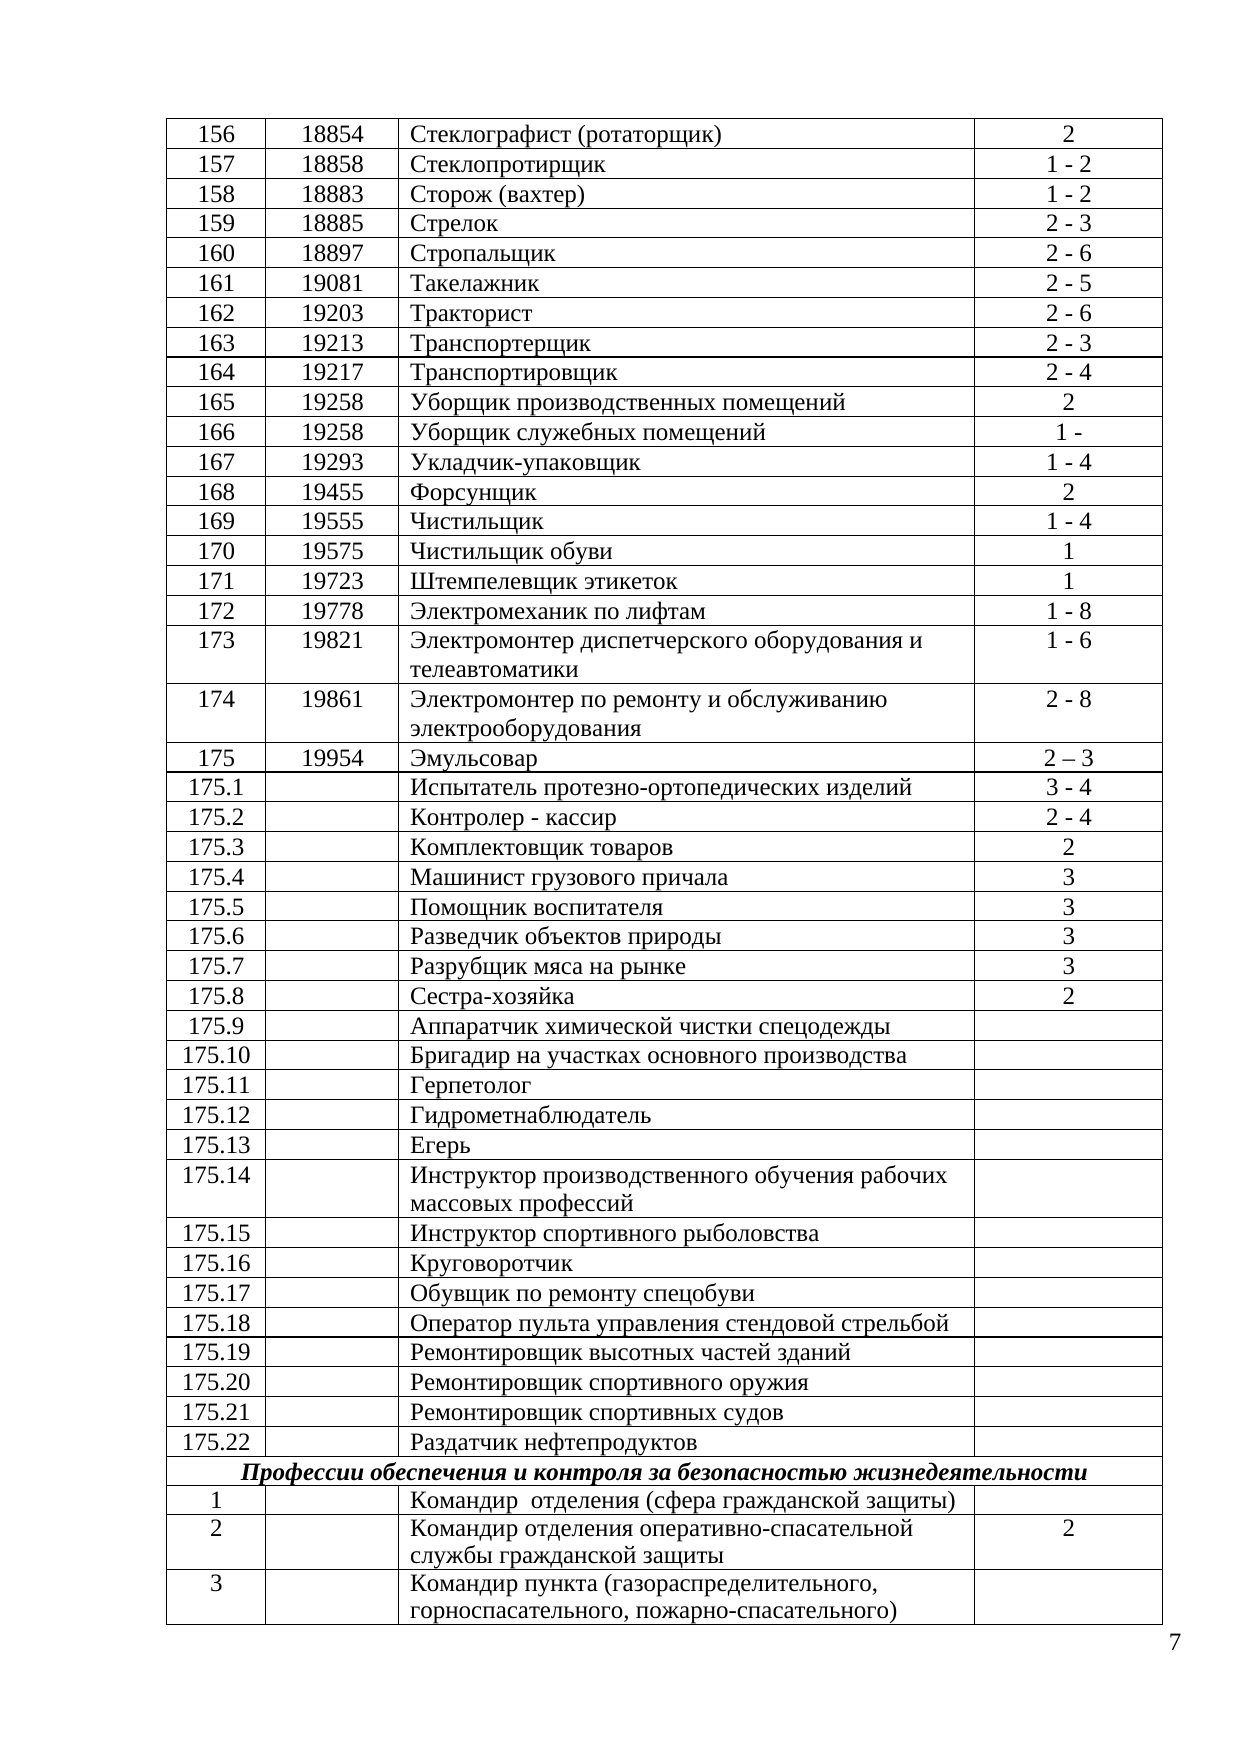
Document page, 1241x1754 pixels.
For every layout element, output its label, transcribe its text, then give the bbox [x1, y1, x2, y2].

table_cell Стрелок [399, 209, 974, 237]
table_cell 2 - 4 [975, 802, 1162, 831]
table_cell Уборщик производственных помещений [399, 387, 974, 416]
table_cell Инструктор производственного обучения рабочих массовых профессий [399, 1160, 974, 1217]
table_cell 175.12 [167, 1100, 265, 1129]
table_cell 175.2 [167, 802, 265, 831]
table_cell Стеклопротирщик [399, 149, 974, 178]
table_cell 2 [975, 387, 1162, 416]
table_cell Инструктор спортивного рыболовства [399, 1218, 974, 1247]
table_cell 1 [975, 536, 1162, 565]
table_cell 175.20 [167, 1367, 265, 1396]
table_cell Разрубщик мяса на рынке [399, 951, 974, 980]
table_cell 164 [167, 358, 265, 386]
table_cell Форсунщик [399, 477, 974, 505]
table_cell 19821 [266, 626, 398, 683]
table_cell Эмульсовар [399, 743, 974, 771]
table_cell [975, 1218, 1162, 1247]
table_cell 163 [167, 328, 265, 356]
table_cell 3 [167, 1570, 265, 1624]
table_cell 19258 [266, 417, 398, 446]
table_cell 2 [975, 832, 1162, 861]
table_cell Оператор пульта управления стендовой стрельбой [399, 1308, 974, 1336]
table_cell Контролер - кассир [399, 802, 974, 831]
table_cell Штемпелевщик этикеток [399, 566, 974, 595]
table_cell [266, 951, 398, 980]
table_cell [266, 1218, 398, 1247]
table_cell Такелажник [399, 268, 974, 297]
table_cell Круговоротчик [399, 1248, 974, 1277]
table_cell 175.1 [167, 773, 265, 801]
table_cell 175.19 [167, 1338, 265, 1366]
table_cell 166 [167, 417, 265, 446]
table_cell 19217 [266, 358, 398, 386]
table_cell 3 - 4 [975, 773, 1162, 801]
table_cell 19081 [266, 268, 398, 297]
table_cell [266, 1278, 398, 1307]
table_cell [266, 1570, 398, 1624]
table_cell Электромонтер диспетчерского оборудования и телеавтоматики [399, 626, 974, 683]
table_cell Командир пункта (газораспределительного, горноспасательного, пожарно-спасательного) [399, 1570, 974, 1624]
table_cell 175.4 [167, 862, 265, 891]
table_cell 165 [167, 387, 265, 416]
table_cell 19954 [266, 743, 398, 771]
table_cell 175.21 [167, 1397, 265, 1426]
table_cell Профессии обеспечения и контроля за безопасностью жизнедеятельности [167, 1457, 1162, 1485]
table_cell [266, 1130, 398, 1159]
table_cell [975, 1248, 1162, 1277]
table_cell 174 [167, 684, 265, 742]
table_cell [266, 1367, 398, 1396]
table_cell 1 - 6 [975, 626, 1162, 683]
table_cell 2 [975, 119, 1162, 148]
table_cell Стропальщик [399, 238, 974, 267]
table_cell Испытатель протезно-ортопедических изделий [399, 773, 974, 801]
table_cell [975, 1427, 1162, 1456]
table_cell Ремонтировщик спортивного оружия [399, 1367, 974, 1396]
table_cell 175.18 [167, 1308, 265, 1336]
table_cell 173 [167, 626, 265, 683]
table_cell [266, 921, 398, 950]
table_cell 19258 [266, 387, 398, 416]
table_cell 171 [167, 566, 265, 595]
table_cell 172 [167, 596, 265, 624]
table_cell 19723 [266, 566, 398, 595]
table_cell 175.13 [167, 1130, 265, 1159]
table_cell Уборщик служебных помещений [399, 417, 974, 446]
table_cell Аппаратчик химической чистки спецодежды [399, 1011, 974, 1039]
table_cell 3 [975, 862, 1162, 891]
table_cell 175.17 [167, 1278, 265, 1307]
table_cell 1 [975, 566, 1162, 595]
table_cell [975, 1070, 1162, 1099]
table_cell Чистильщик [399, 506, 974, 535]
table_cell Сторож (вахтер) [399, 179, 974, 207]
table_cell 175.16 [167, 1248, 265, 1277]
table_cell 160 [167, 238, 265, 267]
table_cell [266, 981, 398, 1010]
table_cell 2 - 3 [975, 328, 1162, 356]
table_cell 175.7 [167, 951, 265, 980]
table_cell [266, 1160, 398, 1217]
table_cell Транспортировщик [399, 358, 974, 386]
table_cell [266, 1100, 398, 1129]
table_cell 18897 [266, 238, 398, 267]
table_cell 19293 [266, 447, 398, 476]
table_cell 1 [167, 1486, 265, 1513]
table_cell 19455 [266, 477, 398, 505]
table_cell 2 [167, 1515, 265, 1569]
table_cell [266, 802, 398, 831]
table_cell 3 [975, 921, 1162, 950]
table_cell 1 - 8 [975, 596, 1162, 624]
table_cell 168 [167, 477, 265, 505]
table_cell [266, 1515, 398, 1569]
table_cell 175.5 [167, 892, 265, 920]
table_cell [266, 1041, 398, 1069]
table_cell Стеклографист (ротаторщик) [399, 119, 974, 148]
table_cell 2 - 3 [975, 209, 1162, 237]
table_cell 158 [167, 179, 265, 207]
table_cell [266, 892, 398, 920]
table_cell [975, 1130, 1162, 1159]
table_cell Ремонтировщик спортивных судов [399, 1397, 974, 1426]
table_cell 19213 [266, 328, 398, 356]
table_cell [266, 1308, 398, 1336]
table_cell 175.8 [167, 981, 265, 1010]
table_cell 1 - 4 [975, 447, 1162, 476]
table_cell [975, 1011, 1162, 1039]
table_cell [975, 1308, 1162, 1336]
table_cell 159 [167, 209, 265, 237]
table_cell 175.15 [167, 1218, 265, 1247]
table_cell 2 – 3 [975, 743, 1162, 771]
table_cell 19555 [266, 506, 398, 535]
table_cell 2 - 8 [975, 684, 1162, 742]
table_cell Сестра-хозяйка [399, 981, 974, 1010]
table_cell 1 - [975, 417, 1162, 446]
table_cell 2 [975, 1515, 1162, 1569]
table_cell 3 [975, 892, 1162, 920]
table_cell [266, 1397, 398, 1426]
table_cell Гидрометнаблюдатель [399, 1100, 974, 1129]
table_cell Командир отделения оперативно-спасательной службы гражданской защиты [399, 1515, 974, 1569]
table_cell 156 [167, 119, 265, 148]
table_cell 18854 [266, 119, 398, 148]
table_cell 1 - 2 [975, 149, 1162, 178]
table_cell [266, 1427, 398, 1456]
table_cell 167 [167, 447, 265, 476]
table_cell Командир отделения (сфера гражданской защиты) [399, 1486, 974, 1513]
table_cell Укладчик-упаковщик [399, 447, 974, 476]
table_cell [975, 1486, 1162, 1513]
table_cell 18883 [266, 179, 398, 207]
table_cell Бригадир на участках основного производства [399, 1041, 974, 1069]
table_cell 19575 [266, 536, 398, 565]
table_cell Ремонтировщик высотных частей зданий [399, 1338, 974, 1366]
table_cell [266, 1338, 398, 1366]
table_cell [975, 1338, 1162, 1366]
table_cell [975, 1160, 1162, 1217]
table_cell 175.9 [167, 1011, 265, 1039]
table_cell 1 - 2 [975, 179, 1162, 207]
table_cell [266, 1011, 398, 1039]
table_cell Обувщик по ремонту спецобуви [399, 1278, 974, 1307]
table_cell 2 [975, 477, 1162, 505]
table_cell 2 - 6 [975, 238, 1162, 267]
table_cell 3 [975, 951, 1162, 980]
table_cell Тракторист [399, 298, 974, 327]
table_cell [266, 773, 398, 801]
table_cell 175.14 [167, 1160, 265, 1217]
table_cell 162 [167, 298, 265, 327]
table_cell 2 - 6 [975, 298, 1162, 327]
table_cell 175.10 [167, 1041, 265, 1069]
table_cell Разведчик объектов природы [399, 921, 974, 950]
table_cell 19203 [266, 298, 398, 327]
table_cell [266, 832, 398, 861]
table_cell 18858 [266, 149, 398, 178]
table_cell 2 - 4 [975, 358, 1162, 386]
table_cell Раздатчик нефтепродуктов [399, 1427, 974, 1456]
table_cell 2 [975, 981, 1162, 1010]
table_cell [975, 1367, 1162, 1396]
table_cell 157 [167, 149, 265, 178]
table_cell 175 [167, 743, 265, 771]
table_cell [975, 1041, 1162, 1069]
table_cell [266, 862, 398, 891]
table_cell Электромеханик по лифтам [399, 596, 974, 624]
table_cell Егерь [399, 1130, 974, 1159]
table_cell [975, 1278, 1162, 1307]
table_cell Машинист грузового причала [399, 862, 974, 891]
table_cell 19861 [266, 684, 398, 742]
table_cell [266, 1486, 398, 1513]
table_cell 1 - 4 [975, 506, 1162, 535]
table_cell 170 [167, 536, 265, 565]
table_cell 2 - 5 [975, 268, 1162, 297]
table_cell 169 [167, 506, 265, 535]
table_cell Чистильщик обуви [399, 536, 974, 565]
table_cell 175.11 [167, 1070, 265, 1099]
table_cell 161 [167, 268, 265, 297]
table_cell 175.22 [167, 1427, 265, 1456]
table_cell Герпетолог [399, 1070, 974, 1099]
table_cell [975, 1570, 1162, 1624]
table_cell [975, 1397, 1162, 1426]
table_cell 18885 [266, 209, 398, 237]
table_cell Комплектовщик товаров [399, 832, 974, 861]
table_cell [975, 1100, 1162, 1129]
table_cell Помощник воспитателя [399, 892, 974, 920]
table_cell 175.3 [167, 832, 265, 861]
table_cell Электромонтер по ремонту и обслуживанию электрооборудования [399, 684, 974, 742]
table_cell 175.6 [167, 921, 265, 950]
table_cell Транспортерщик [399, 328, 974, 356]
table_cell [266, 1070, 398, 1099]
table_cell [266, 1248, 398, 1277]
table_cell 19778 [266, 596, 398, 624]
